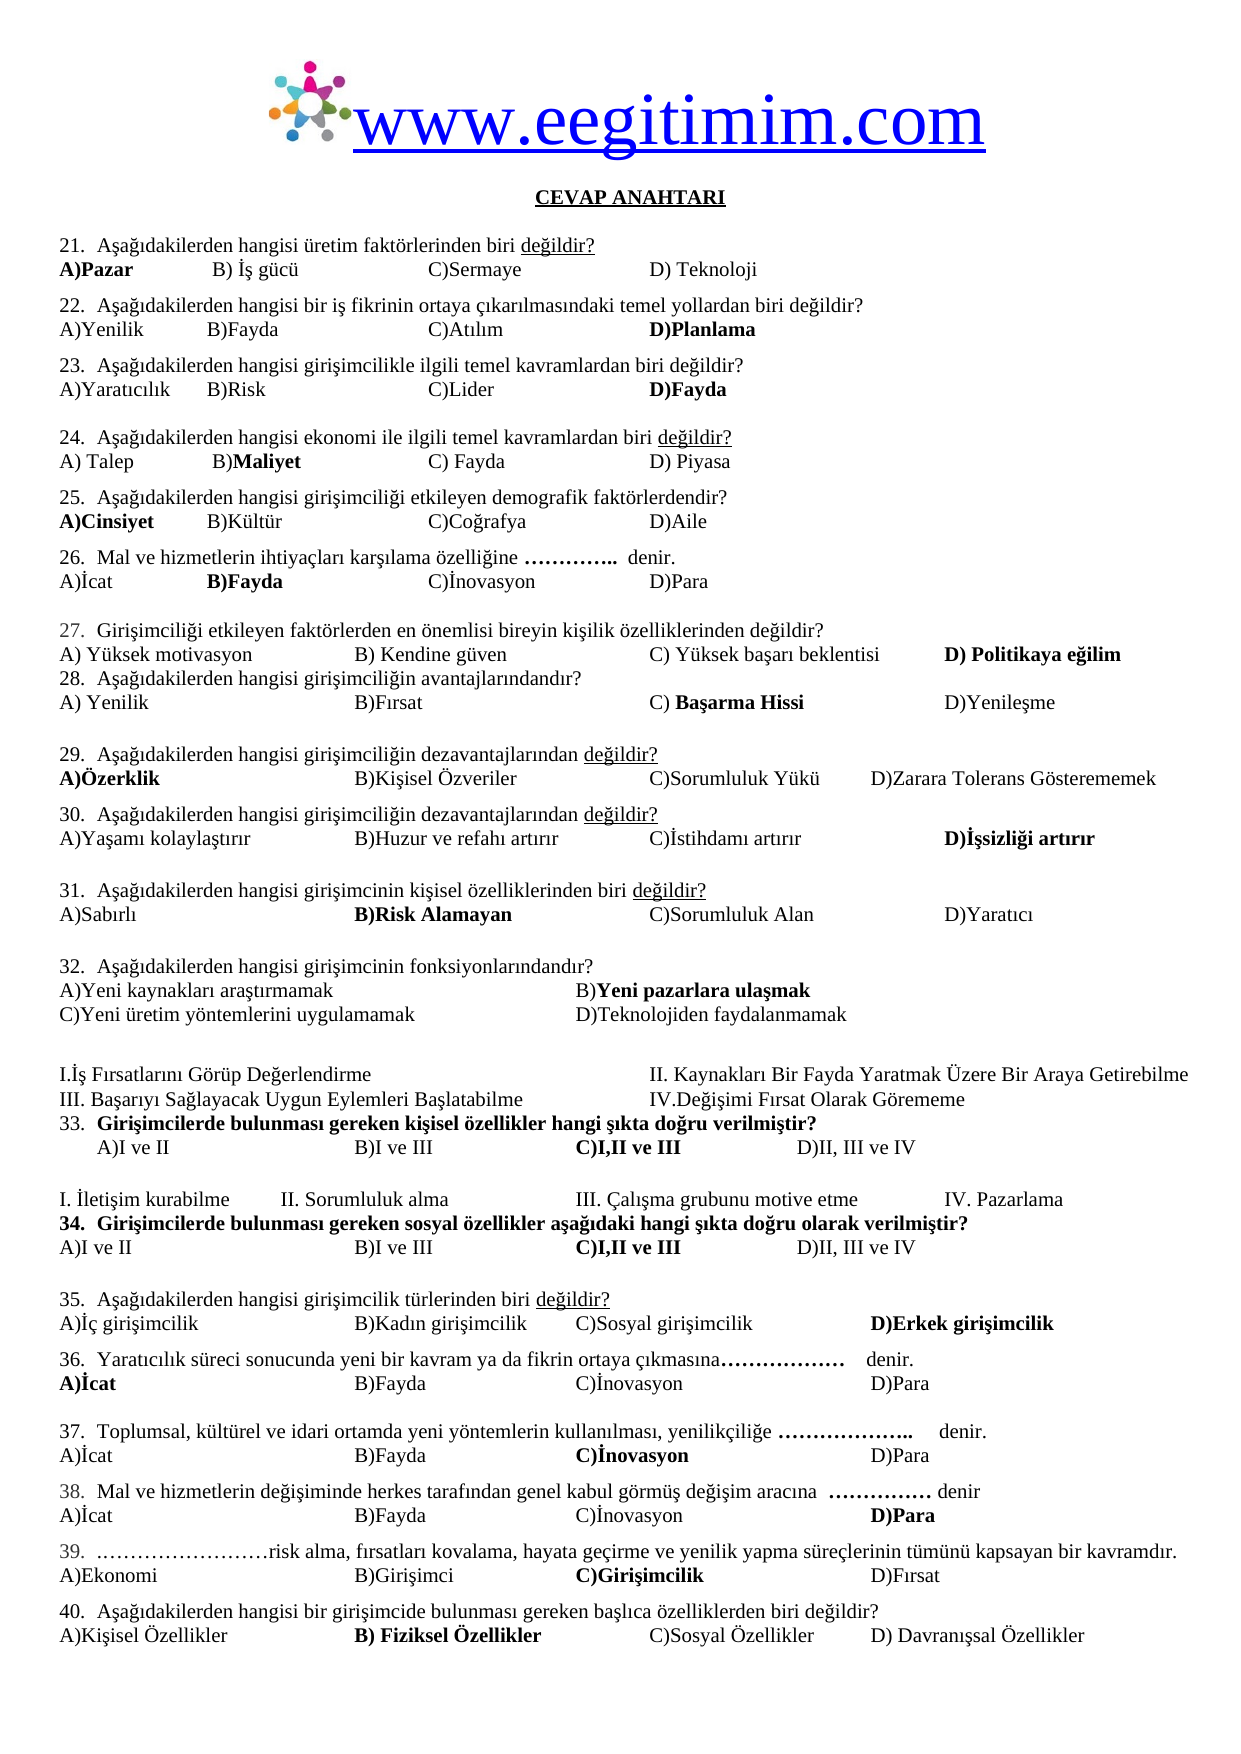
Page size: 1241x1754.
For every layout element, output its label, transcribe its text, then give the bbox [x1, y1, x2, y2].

text I. İletişim kurabilme II. Sorumluluk alma III. Çalışma grubunu motive etme IV. Pazarlama [59, 1187, 1196, 1211]
text A)İcat B)Fayda C)İnovasyon D)Para [59, 569, 1196, 593]
text A)I ve II B)I ve III C)I,II ve III D)II, III ve IV [59, 1235, 1196, 1259]
list Aşağıdakilerden hangisi girişimcinin kişisel özelliklerinden biri değildir? [59, 878, 1196, 902]
list Aşağıdakilerden hangisi girişimciliğin dezavantajlarından değildir? [59, 802, 1196, 826]
list Aşağıdakilerden hangisi ekonomi ile ilgili temel kavramlardan biri değildir? [59, 425, 1196, 449]
list Aşağıdakilerden hangisi girişimciliği etkileyen demografik faktörlerdendir? [59, 485, 1196, 509]
text A) Yüksek motivasyon B) Kendine güven C) Yüksek başarı beklentisi D) Politikaya eğilim [59, 642, 1196, 666]
text A) Yenilik B)Fırsat C) Başarma Hissi D)Yenileşme [59, 690, 1196, 714]
text A)İcat B)Fayda C)İnovasyon D)Para [59, 1371, 1196, 1395]
list Yaratıcılık süreci sonucunda yeni bir kavram ya da fikrin ortaya çıkmasına……………… denir. [59, 1347, 1196, 1371]
text A)Yaratıcılık B)Risk C)Lider D)Fayda [59, 377, 1196, 401]
list .……………………risk alma, fırsatları kovalama, hayata geçirme ve yenilik yapma süreçlerinin tümünü kapsayan bir kavramdır. [59, 1539, 1196, 1563]
picture [268, 59, 354, 145]
list Aşağıdakilerden hangisi girişimciliğin dezavantajlarından değildir? [59, 742, 1196, 766]
text A)Kişisel Özellikler B) Fiziksel Özellikler C)Sosyal Özellikler D) Davranışsal Özellikler [59, 1623, 1196, 1647]
list Aşağıdakilerden hangisi bir girişimcide bulunması gereken başlıca özelliklerden biri değildir? [59, 1599, 1196, 1623]
text CEVAP ANAHTARI [59, 184, 1196, 209]
list Aşağıdakilerden hangisi üretim faktörlerinden biri değildir? [59, 233, 1196, 257]
list Aşağıdakilerden hangisi girişimcilik türlerinden biri değildir? [59, 1287, 1196, 1311]
text A)İcat B)Fayda C)İnovasyon D)Para [59, 1443, 1196, 1467]
list Mal ve hizmetlerin ihtiyaçları karşılama özelliğine ………….. denir. [59, 545, 1196, 569]
list Aşağıdakilerden hangisi bir iş fikrinin ortaya çıkarılmasındaki temel yollardan biri değildir? [59, 293, 1196, 317]
text I.İş Fırsatlarını Görüp Değerlendirme II. Kaynakları Bir Fayda Yaratmak Üzere Bir Araya Getirebilme [59, 1062, 1196, 1086]
text A)Yenilik B)Fayda C)Atılım D)Planlama [59, 317, 1196, 341]
text A)Cinsiyet B)Kültür C)Coğrafya D)Aile [59, 509, 1196, 533]
text www.eegitimim.com [59, 59, 1196, 161]
text A)Yeni kaynakları araştırmamak B)Yeni pazarlara ulaşmak [59, 978, 1196, 1002]
text A)Yaşamı kolaylaştırır B)Huzur ve refahı artırır C)İstihdamı artırır D)İşsizliği artırır [59, 826, 1196, 850]
list Mal ve hizmetlerin değişiminde herkes tarafından genel kabul görmüş değişim aracına …………… denir [59, 1479, 1196, 1503]
list Toplumsal, kültürel ve idari ortamda yeni yöntemlerin kullanılması, yenilikçiliğe ……………….. denir. [59, 1419, 1196, 1443]
text A)İç girişimcilik B)Kadın girişimcilik C)Sosyal girişimcilik D)Erkek girişimcilik [59, 1311, 1196, 1335]
list Aşağıdakilerden hangisi girişimcinin fonksiyonlarındandır? [59, 954, 1196, 978]
text A)Pazar B) İş gücü C)Sermaye D) Teknoloji [59, 257, 1196, 281]
list Girişimciliği etkileyen faktörlerden en önemlisi bireyin kişilik özelliklerinden değildir? [59, 617, 1196, 642]
list Girişimcilerde bulunması gereken sosyal özellikler aşağıdaki hangi şıkta doğru olarak verilmiştir? [59, 1211, 1196, 1235]
text A)Ekonomi B)Girişimci C)Girişimcilik D)Fırsat [59, 1563, 1196, 1587]
text A) Talep B)Maliyet C) Fayda D) Piyasa [59, 449, 1196, 473]
list Girişimcilerde bulunması gereken kişisel özellikler hangi şıkta doğru verilmiştir? A)I ve II B)I ve III C)I,II ve III D)II, III ve IV [59, 1111, 1196, 1159]
text C)Yeni üretim yöntemlerini uygulamamak D)Teknolojiden faydalanmamak [59, 1002, 1196, 1026]
list Aşağıdakilerden hangisi girişimcilikle ilgili temel kavramlardan biri değildir? [59, 353, 1196, 377]
text A)İcat B)Fayda C)İnovasyon D)Para [59, 1503, 1196, 1527]
text A)Özerklik B)Kişisel Özveriler C)Sorumluluk Yükü D)Zarara Tolerans Gösterememek [59, 766, 1196, 790]
text III. Başarıyı Sağlayacak Uygun Eylemleri Başlatabilme IV.Değişimi Fırsat Olarak Görememe [59, 1086, 1196, 1111]
text A)Sabırlı B)Risk Alamayan C)Sorumluluk Alan D)Yaratıcı [59, 902, 1196, 926]
list Aşağıdakilerden hangisi girişimciliğin avantajlarındandır? [59, 666, 1196, 690]
